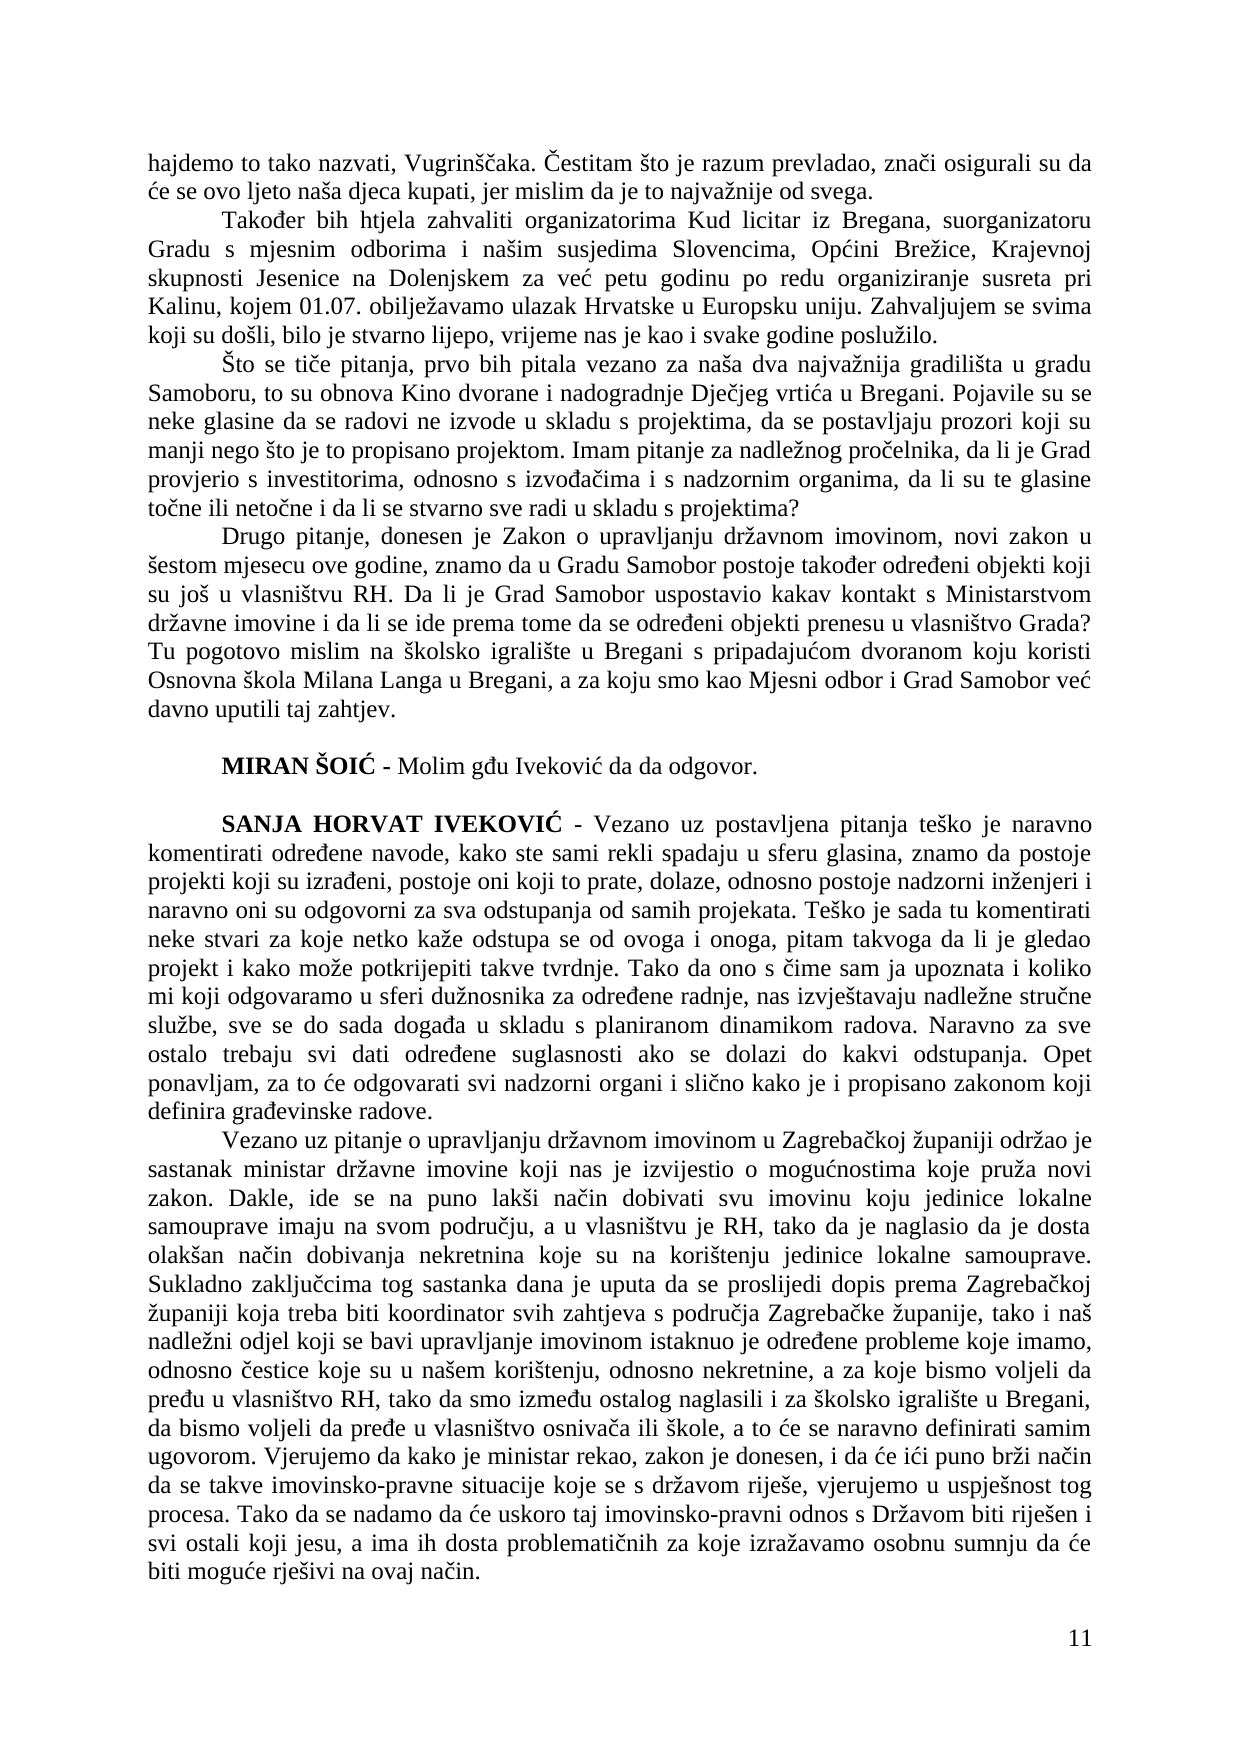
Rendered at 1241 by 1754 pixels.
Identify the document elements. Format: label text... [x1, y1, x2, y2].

text Također bih htjela zahvaliti organizatorima Kud licitar iz Bregana, suorganizatoru Gradu s mjesnim odborima i našim susjedima Slovencima, Općini Brežice, Krajevnoj skupnosti Jesenice na Dolenjskem za već petu godinu po redu organiziranje susreta pri Kalinu, kojem 01.07. obilježavamo ulazak Hrvatske u Europsku uniju. Zahvaljujem se svima koji su došli, bilo je stvarno lijepo, vrijeme nas je kao i svake godine poslužilo. [148, 205, 1093, 349]
text Što se tiče pitanja, prvo bih pitala vezano za naša dva najvažnija gradilišta u gradu Samoboru, to su obnova Kino dvorane i nadogradnje Dječjeg vrtića u Bregani. Pojavile su se neke glasine da se radovi ne izvode u skladu s projektima, da se postavljaju prozori koji su manji nego što je to propisano projektom. Imam pitanje za nadležnog pročelnika, da li je Grad provjerio s investitorima, odnosno s izvođačima i s nadzornim organima, da li su te glasine točne ili netočne i da li se stvarno sve radi u skladu s projektima? [148, 349, 1093, 521]
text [148, 148, 1093, 205]
text Vezano uz pitanje o upravljanju državnom imovinom u Zagrebačkoj županiji održao je sastanak ministar državne imovine koji nas je izvijestio o mogućnostima koje pruža novi zakon. Dakle, ide se na puno lakši način dobivati svu imovinu koju jedinice lokalne samouprave imaju na svom području, a u vlasništvu je RH, tako da je naglasio da je dosta olakšan način dobivanja nekretnina koje su na korištenju jedinice lokalne samouprave. Sukladno zaključcima tog sastanka dana je uputa da se proslijedi dopis prema Zagrebačkoj županiji koja treba biti koordinator svih zahtjeva s područja Zagrebačke županije, tako i naš nadležni odjel koji se bavi upravljanje imovinom istaknuo je određene probleme koje imamo, odnosno čestice koje su u našem korištenju, odnosno nekretnine, a za koje bismo voljeli da pređu u vlasništvo RH, tako da smo između ostalog naglasili i za školsko igralište u Bregani, da bismo voljeli da pređe u vlasništvo osnivača ili škole, a to će se naravno definirati samim ugovorom. Vjerujemo da kako je ministar rekao, zakon je donesen, i da će ići puno brži način da se takve imovinsko-pravne situacije koje se s državom riješe, vjerujemo u uspješnost tog procesa. Tako da se nadamo da će uskoro taj imovinsko-pravni odnos s Državom biti riješen i svi ostali koji jesu, a ima ih dosta problematičnih za koje izražavamo osobnu sumnju da će biti moguće rješivi na ovaj način. [148, 1125, 1093, 1585]
text Drugo pitanje, donesen je Zakon o upravljanju državnom imovinom, novi zakon u šestom mjesecu ove godine, znamo da u Gradu Samobor postoje također određeni objekti koji su još u vlasništvu RH. Da li je Grad Samobor uspostavio kakav kontakt s Ministarstvom državne imovine i da li se ide prema tome da se određeni objekti prenesu u vlasništvo Grada? Tu pogotovo mislim na školsko igralište u Bregani s pripadajućom dvoranom koju koristi Osnovna škola Milana Langa u Bregani, a za koju smo kao Mjesni odbor i Grad Samobor već davno uputili taj zahtjev. [148, 521, 1093, 723]
text SANJA HORVAT IVEKOVIĆ - Vezano uz postavljena pitanja teško je naravno komentirati određene navode, kako ste sami rekli spadaju u sferu glasina, znamo da postoje projekti koji su izrađeni, postoje oni koji to prate, dolaze, odnosno postoje nadzorni inženjeri i naravno oni su odgovorni za sva odstupanja od samih projekata. Teško je sada tu komentirati neke stvari za koje netko kaže odstupa se od ovoga i onoga, pitam takvoga da li je gledao projekt i kako može potkrijepiti takve tvrdnje. Tako da ono s čime sam ja upoznata i koliko mi koji odgovaramo u sferi dužnosnika za određene radnje, nas izvještavaju nadležne stručne službe, sve se do sada događa u skladu s planiranom dinamikom radova. Naravno za sve ostalo trebaju svi dati određene suglasnosti ako se dolazi do kakvi odstupanja. Opet ponavljam, za to će odgovarati svi nadzorni organi i slično kako je i propisano zakonom koji definira građevinske radove. [148, 809, 1093, 1125]
text MIRAN ŠOIĆ - Molim gđu Iveković da da odgovor. [148, 751, 1093, 780]
